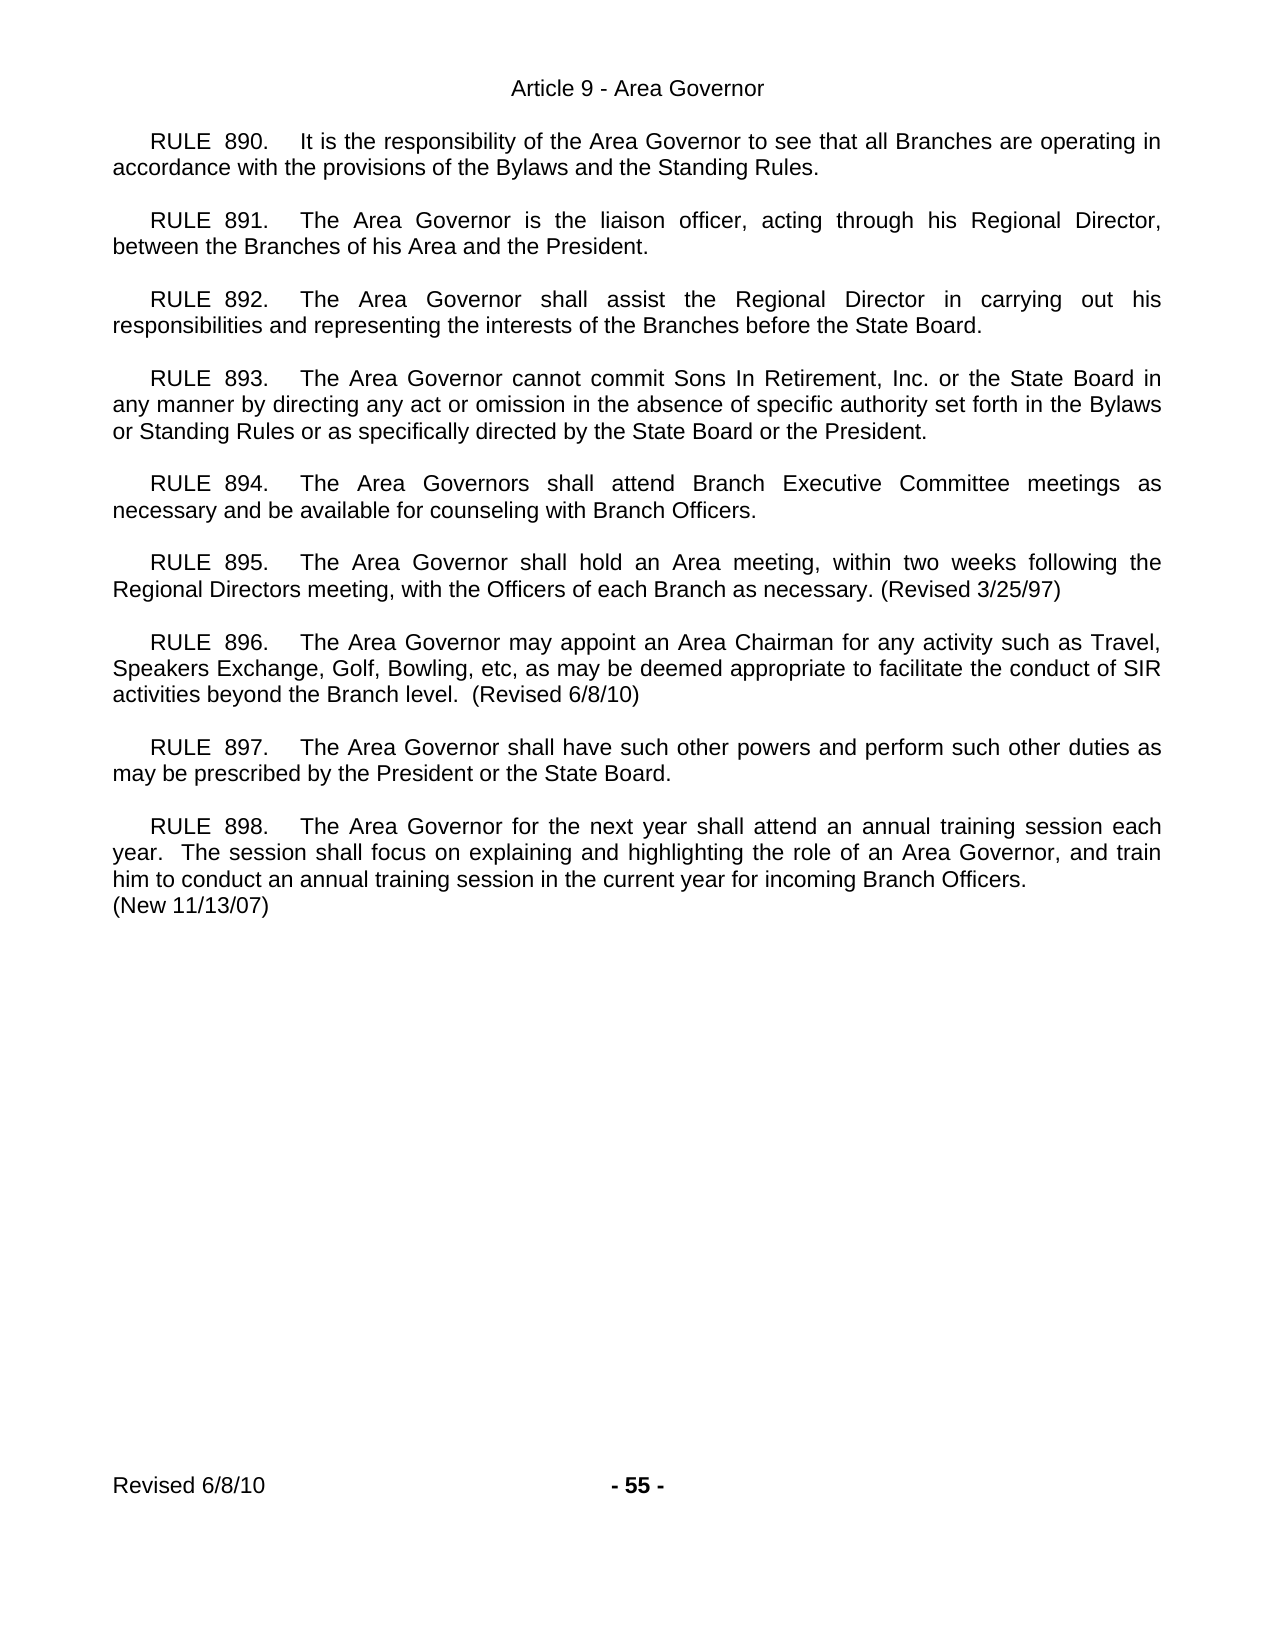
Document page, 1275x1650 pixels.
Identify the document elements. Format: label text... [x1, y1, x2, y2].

text RULE 890. It is the responsibility of the Area Governor to see that all Branches are operating in accordance with the provisions of the Bylaws and the Standing Rules. [112, 128, 1162, 180]
text RULE 896. The Area Governor may appoint an Area Chairman for any activity such as Travel, Speakers Exchange, Golf, Bowling, etc, as may be deemed appropriate to facilitate the conduct of SIR activities beyond the Branch level. (Revised 6/8/10) [112, 628, 1162, 707]
text (New 11/13/07) [112, 892, 1162, 918]
text RULE 891. The Area Governor is the liaison officer, acting through his Regional Director, between the Branches of his Area and the President. [112, 207, 1162, 259]
text RULE 892. The Area Governor shall assist the Regional Director in carrying out his responsibilities and representing the interests of the Branches before the State Board. [112, 286, 1162, 338]
text RULE 898. The Area Governor for the next year shall attend an annual training session each year. The session shall focus on explaining and highlighting the role of an Area Governor, and train him to conduct an annual training session in the current year for incoming Branch Officers. [112, 813, 1162, 892]
text Article 9 - Area Governor [112, 75, 1162, 101]
text RULE 893. The Area Governor cannot commit Sons In Retirement, Inc. or the State Board in any manner by directing any act or omission in the absence of specific authority set forth in the Bylaws or Standing Rules or as specifically directed by the State Board or the President. [112, 365, 1162, 444]
text RULE 895. The Area Governor shall hold an Area meeting, within two weeks following the Regional Directors meeting, with the Officers of each Branch as necessary. (Revised 3/25/97) [112, 549, 1162, 602]
text RULE 897. The Area Governor shall have such other powers and perform such other duties as may be prescribed by the President or the State Board. [112, 734, 1162, 787]
text Revised 6/8/10 - 55 - [112, 1472, 1162, 1498]
text RULE 894. The Area Governors shall attend Branch Executive Committee meetings as necessary and be available for counseling with Branch Officers. [112, 470, 1162, 523]
